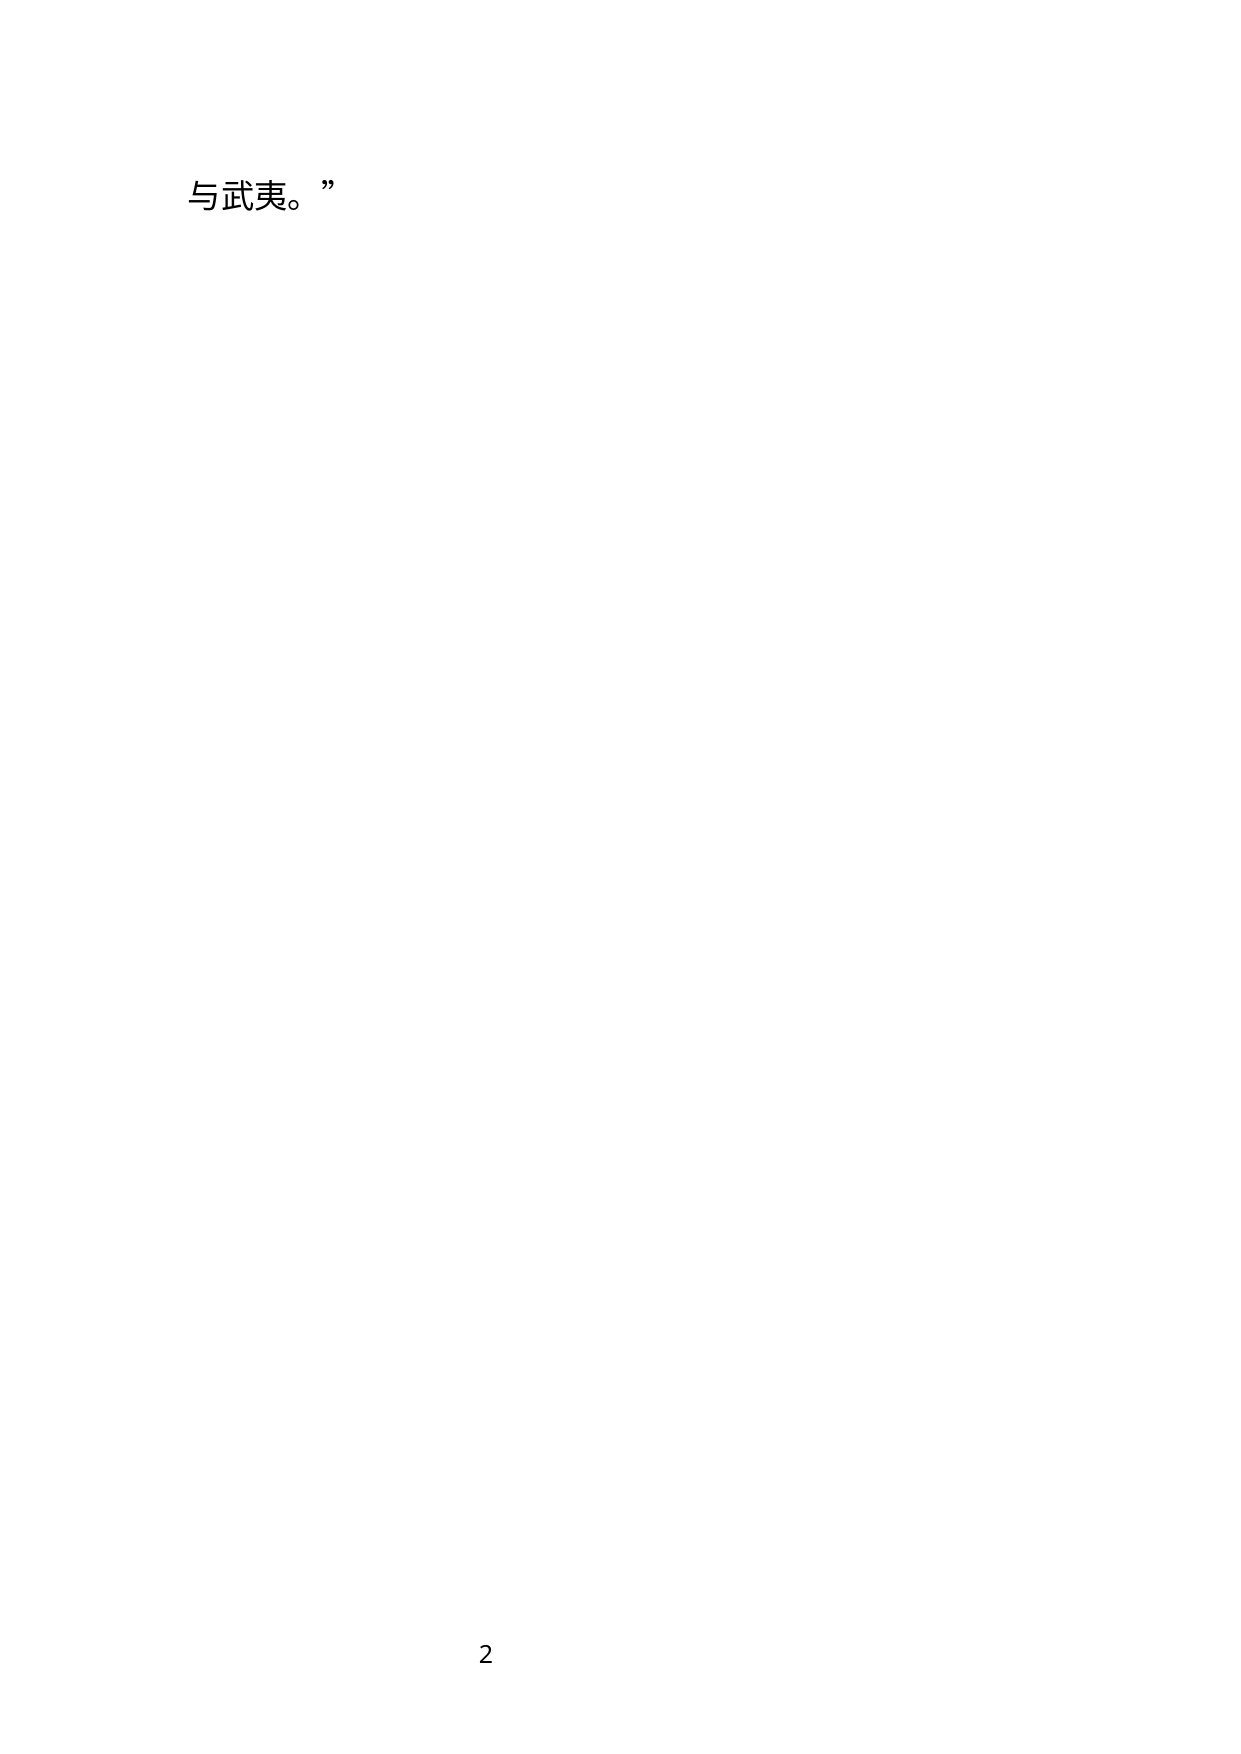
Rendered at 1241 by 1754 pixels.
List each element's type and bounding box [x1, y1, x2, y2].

text [187, 162, 1053, 227]
